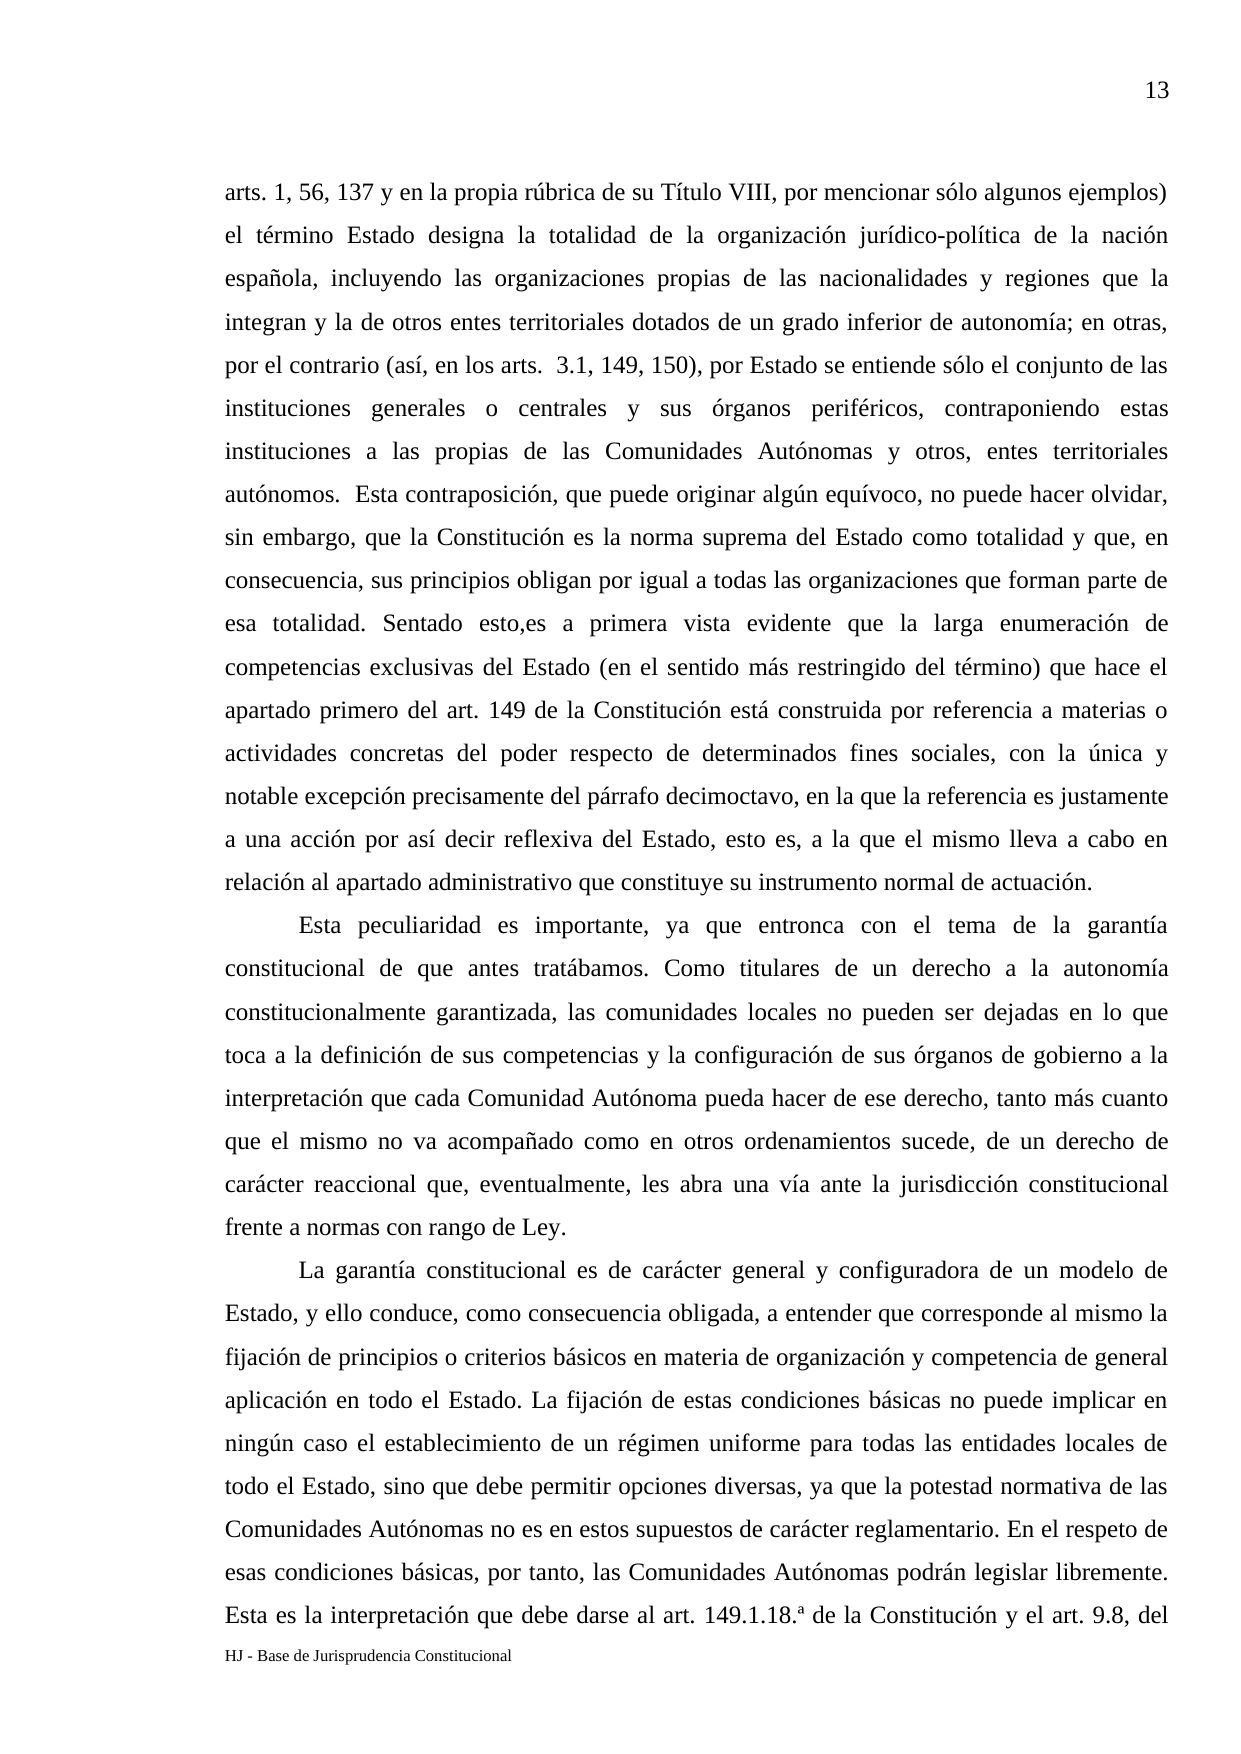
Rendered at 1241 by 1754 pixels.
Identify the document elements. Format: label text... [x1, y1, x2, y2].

text Esta peculiaridad es importante, ya que entronca con el tema de la garantía constitucional de que antes tratábamos. Como titulares de un derecho a la autonomía constitucionalmente garantizada, las comunidades locales no pueden ser dejadas en lo que toca a la definición de sus competencias y la configuración de sus órganos de gobierno a la interpretación que cada Comunidad Autónoma pueda hacer de ese derecho, tanto más cuanto que el mismo no va acompañado como en otros ordenamientos sucede, de un derecho de carácter reaccional que, eventualmente, les abra una vía ante la jurisdicción constitucional frente a normas con rango de Ley. [224, 910, 1169, 1241]
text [224, 177, 1169, 896]
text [224, 1255, 1169, 1629]
